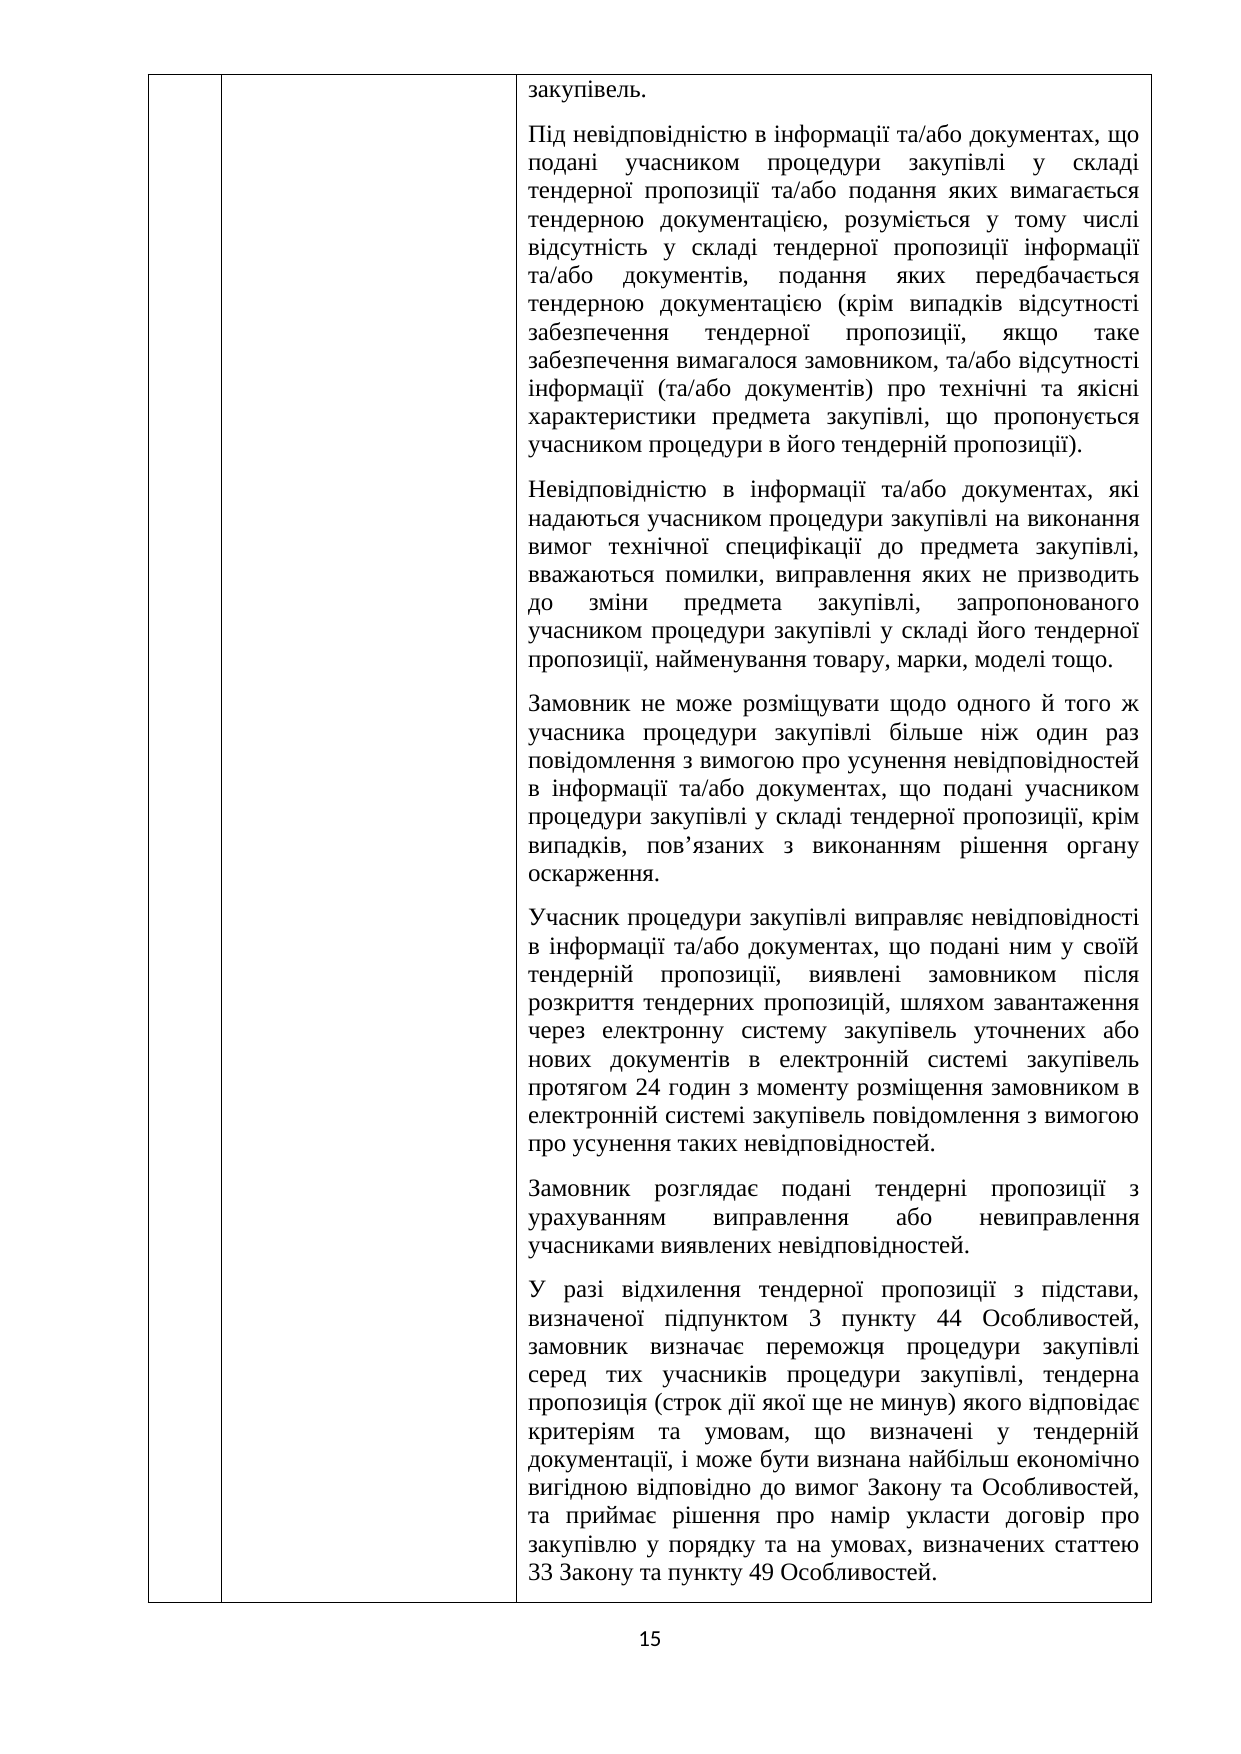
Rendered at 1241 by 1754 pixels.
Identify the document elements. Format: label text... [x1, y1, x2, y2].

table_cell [517, 75, 1151, 1602]
table_cell 1 [149, 75, 221, 1602]
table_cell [222, 75, 516, 1602]
